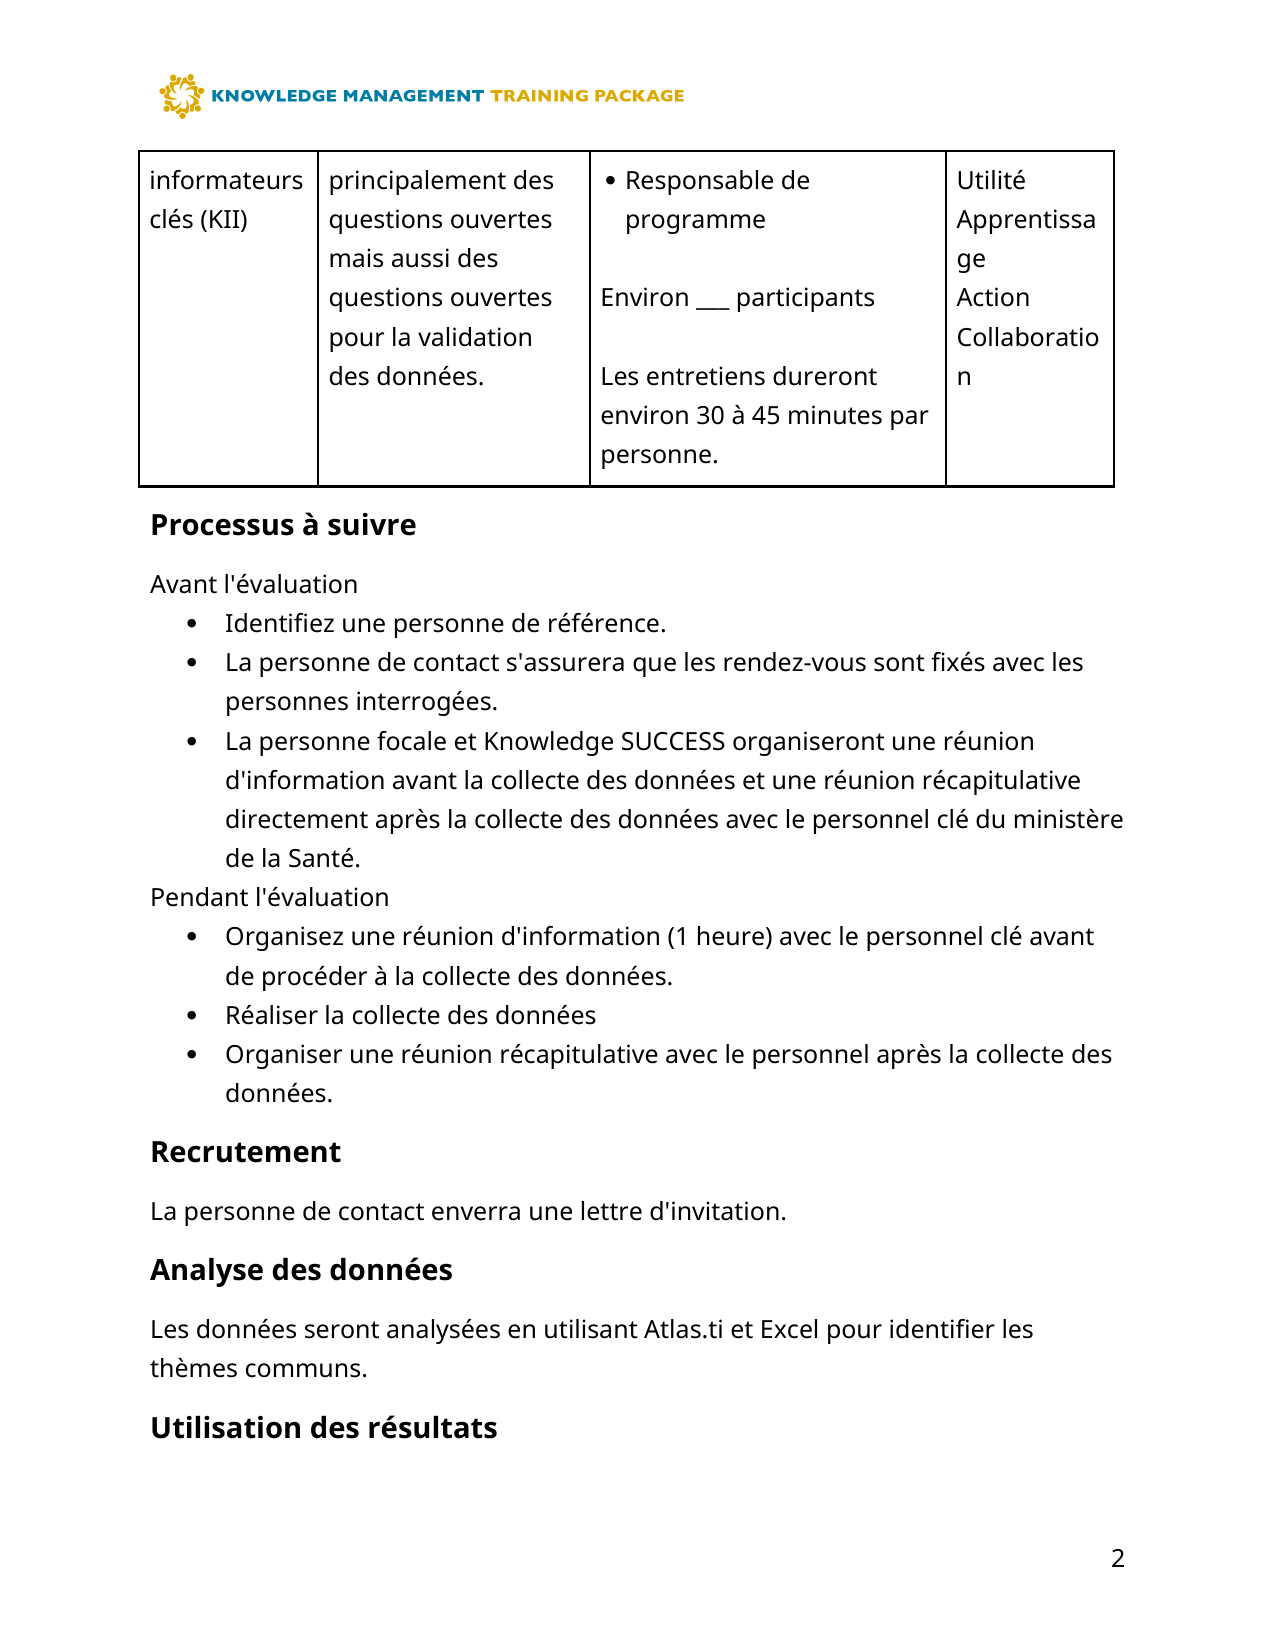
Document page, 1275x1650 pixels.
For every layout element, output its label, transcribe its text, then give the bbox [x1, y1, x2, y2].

text Recrutement [150, 1131, 1125, 1171]
text Avant l'évaluation [150, 566, 1125, 601]
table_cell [947, 152, 1113, 485]
list Réaliser la collecte des données [187, 997, 1125, 1031]
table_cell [319, 152, 589, 485]
picture [150, 56, 702, 126]
list Organisez une réunion d'information (1 heure) avec le personnel clé avant de procéder à la collecte des données. [187, 919, 1125, 992]
text La personne de contact enverra une lettre d'invitation. [150, 1194, 1125, 1228]
list La personne de contact s'assurera que les rendez-vous sont fixés avec les personnes interrogées. [187, 645, 1125, 718]
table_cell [591, 152, 945, 485]
list La personne focale et Knowledge SUCCESS organiseront une réunion d'information avant la collecte des données et une réunion récapitulative directement après la collecte des données avec le personnel clé du ministère de la Santé. [187, 723, 1125, 875]
text Utilisation des résultats [150, 1407, 1125, 1447]
text Processus à suivre [150, 504, 1125, 544]
text Pendant l'évaluation [150, 880, 1125, 914]
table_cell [140, 152, 317, 485]
text Analyse des données [150, 1249, 1125, 1289]
list Organiser une réunion récapitulative avec le personnel après la collecte des données. [187, 1036, 1125, 1110]
text Les données seront analysées en utilisant Atlas.ti et Excel pour identifier les thèmes communs. [150, 1312, 1125, 1385]
list Identifiez une personne de référence. [187, 606, 1125, 640]
